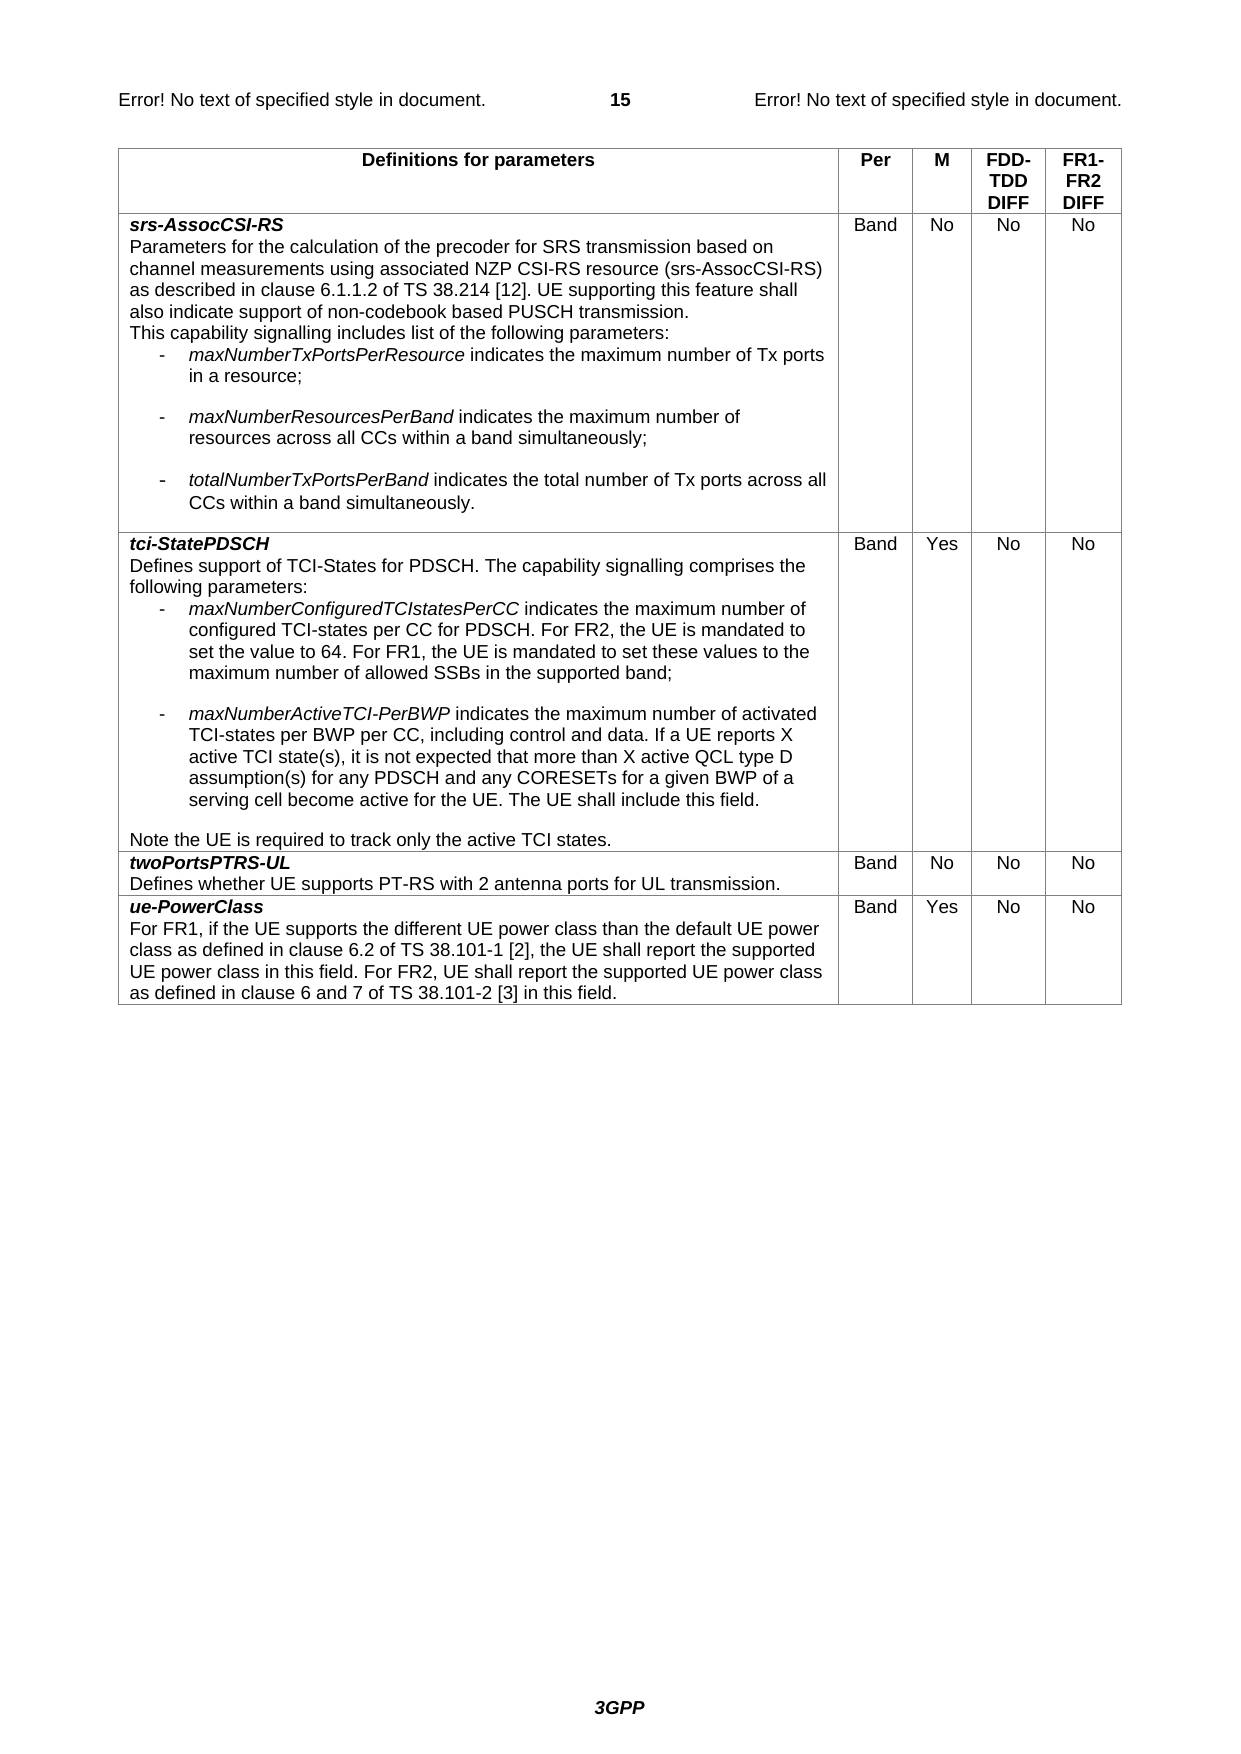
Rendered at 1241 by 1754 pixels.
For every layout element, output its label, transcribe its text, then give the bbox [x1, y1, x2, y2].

table_header Definitions for parameters [119, 149, 838, 213]
table_cell twoPortsPTRS-UL Defines whether UE supports PT-RS with 2 antenna ports for UL transmission. [119, 852, 838, 895]
table_cell No [1046, 533, 1121, 851]
table_cell Yes [913, 896, 971, 1004]
table_cell No [972, 852, 1045, 895]
table_cell No [1046, 852, 1121, 895]
table_cell No [972, 214, 1045, 532]
table_cell Band [839, 533, 912, 851]
table_cell No [1046, 214, 1121, 532]
table_cell No [913, 214, 971, 532]
table_cell Band [839, 852, 912, 895]
table_cell No [972, 533, 1045, 851]
table_cell No [913, 852, 971, 895]
table_cell srs-AssocCSI-RS Parameters for the calculation of the precoder for SRS transmission based on channel measurements using associated NZP CSI-RS resource (srs-AssocCSI-RS) as described in clause 6.1.1.2 of TS 38.214 [12]. UE supporting this feature shall also indicate support of non-codebook based PUSCH transmission. This capability signalling includes list of the following parameters: - maxNumberTxPortsPerResource indicates the maximum number of Tx ports in a resource; - maxNumberResourcesPerBand indicates the maximum number of resources across all CCs within a band simultaneously; - totalNumberTxPortsPerBand indicates the total number of Tx ports across all CCs within a band simultaneously. [119, 214, 838, 532]
table_cell Band [839, 896, 912, 1004]
table_header FR1-FR2 DIFF [1046, 149, 1121, 213]
table_cell No [1046, 896, 1121, 1004]
table_cell No [972, 896, 1045, 1004]
table_header M [913, 149, 971, 213]
table_header Per [839, 149, 912, 213]
table_cell Band [839, 214, 912, 532]
table_header FDD-TDD DIFF [972, 149, 1045, 213]
table_cell tci-StatePDSCH Defines support of TCI-States for PDSCH. The capability signalling comprises the following parameters: - maxNumberConfiguredTCIstatesPerCC indicates the maximum number of configured TCI-states per CC for PDSCH. For FR2, the UE is mandated to set the value to 64. For FR1, the UE is mandated to set these values to the maximum number of allowed SSBs in the supported band; - maxNumberActiveTCI-PerBWP indicates the maximum number of activated TCI-states per BWP per CC, including control and data. If a UE reports X active TCI state(s), it is not expected that more than X active QCL type D assumption(s) for any PDSCH and any CORESETs for a given BWP of a serving cell become active for the UE. The UE shall include this field. Note the UE is required to track only the active TCI states. [119, 533, 838, 851]
table_cell ue-PowerClass For FR1, if the UE supports the different UE power class than the default UE power class as defined in clause 6.2 of TS 38.101-1 [2], the UE shall report the supported UE power class in this field. For FR2, UE shall report the supported UE power class as defined in clause 6 and 7 of TS 38.101-2 [3] in this field. [119, 896, 838, 1004]
table_cell Yes [913, 533, 971, 851]
